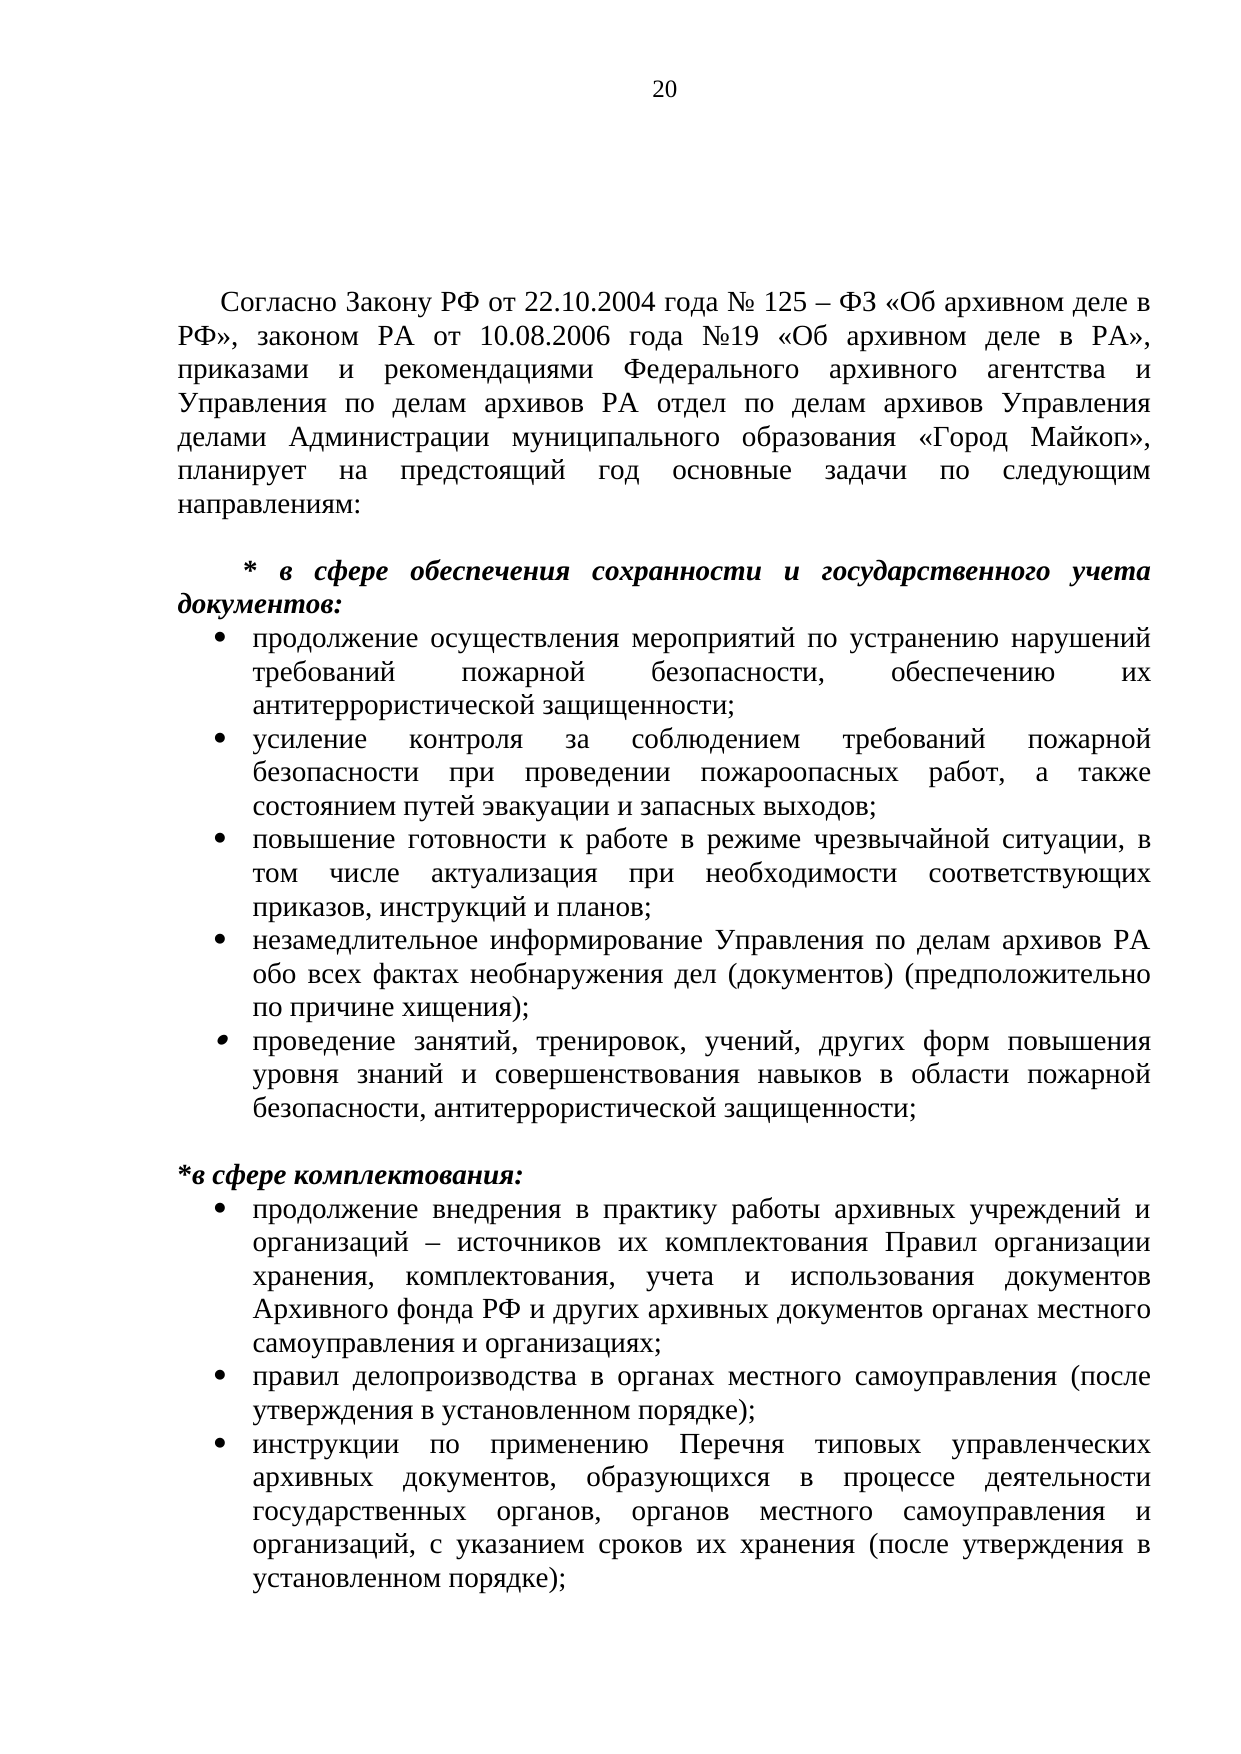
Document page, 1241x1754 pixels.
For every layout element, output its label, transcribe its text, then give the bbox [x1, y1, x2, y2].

list повышение готовности к работе в режиме чрезвычайной ситуации, в том числе актуализация при необходимости соответствующих приказов, инструкций и планов; [215, 821, 1152, 922]
list незамедлительное информирование Управления по делам архивов РА обо всех фактах необнаружения дел (документов) (предположительно по причине хищения); [215, 922, 1152, 1023]
text * в сфере обеспечения сохранности и государственного учета документов: [177, 553, 1152, 620]
list продолжение осуществления мероприятий по устранению нарушений требований пожарной безопасности, обеспечению их антитеррористической защищенности; [215, 620, 1152, 721]
list проведение занятий, тренировок, учений, других форм повышения уровня знаний и совершенствования навыков в области пожарной безопасности, антитеррористической защищенности; [215, 1023, 1152, 1124]
list правил делопроизводства в органах местного самоуправления (после утверждения в установленном порядке); [215, 1358, 1152, 1426]
list продолжение внедрения в практику работы архивных учреждений и организаций – источников их комплектования Правил организации хранения, комплектования, учета и использования документов Архивного фонда РФ и других архивных документов органах местного самоуправления и организациях; [215, 1191, 1152, 1358]
list инструкции по применению Перечня типовых управленческих архивных документов, образующихся в процессе деятельности государственных органов, органов местного самоуправления и организаций, с указанием сроков их хранения (после утверждения в установленном порядке); [215, 1426, 1152, 1593]
text Согласно Закону РФ от 22.10.2004 года № 125 – ФЗ «Об архивном деле в РФ», законом РА от 10.08.2006 года №19 «Об архивном деле в РА», приказами и рекомендациями Федерального архивного агентства и Управления по делам архивов РА отдел по делам архивов Управления делами Администрации муниципального образования «Город Майкоп», планирует на предстоящий год основные задачи по следующим направлениям: [177, 284, 1152, 519]
list усиление контроля за соблюдением требований пожарной безопасности при проведении пожароопасных работ, а также состоянием путей эвакуации и запасных выходов; [215, 721, 1152, 821]
text *в сфере комплектования: [177, 1157, 1152, 1191]
